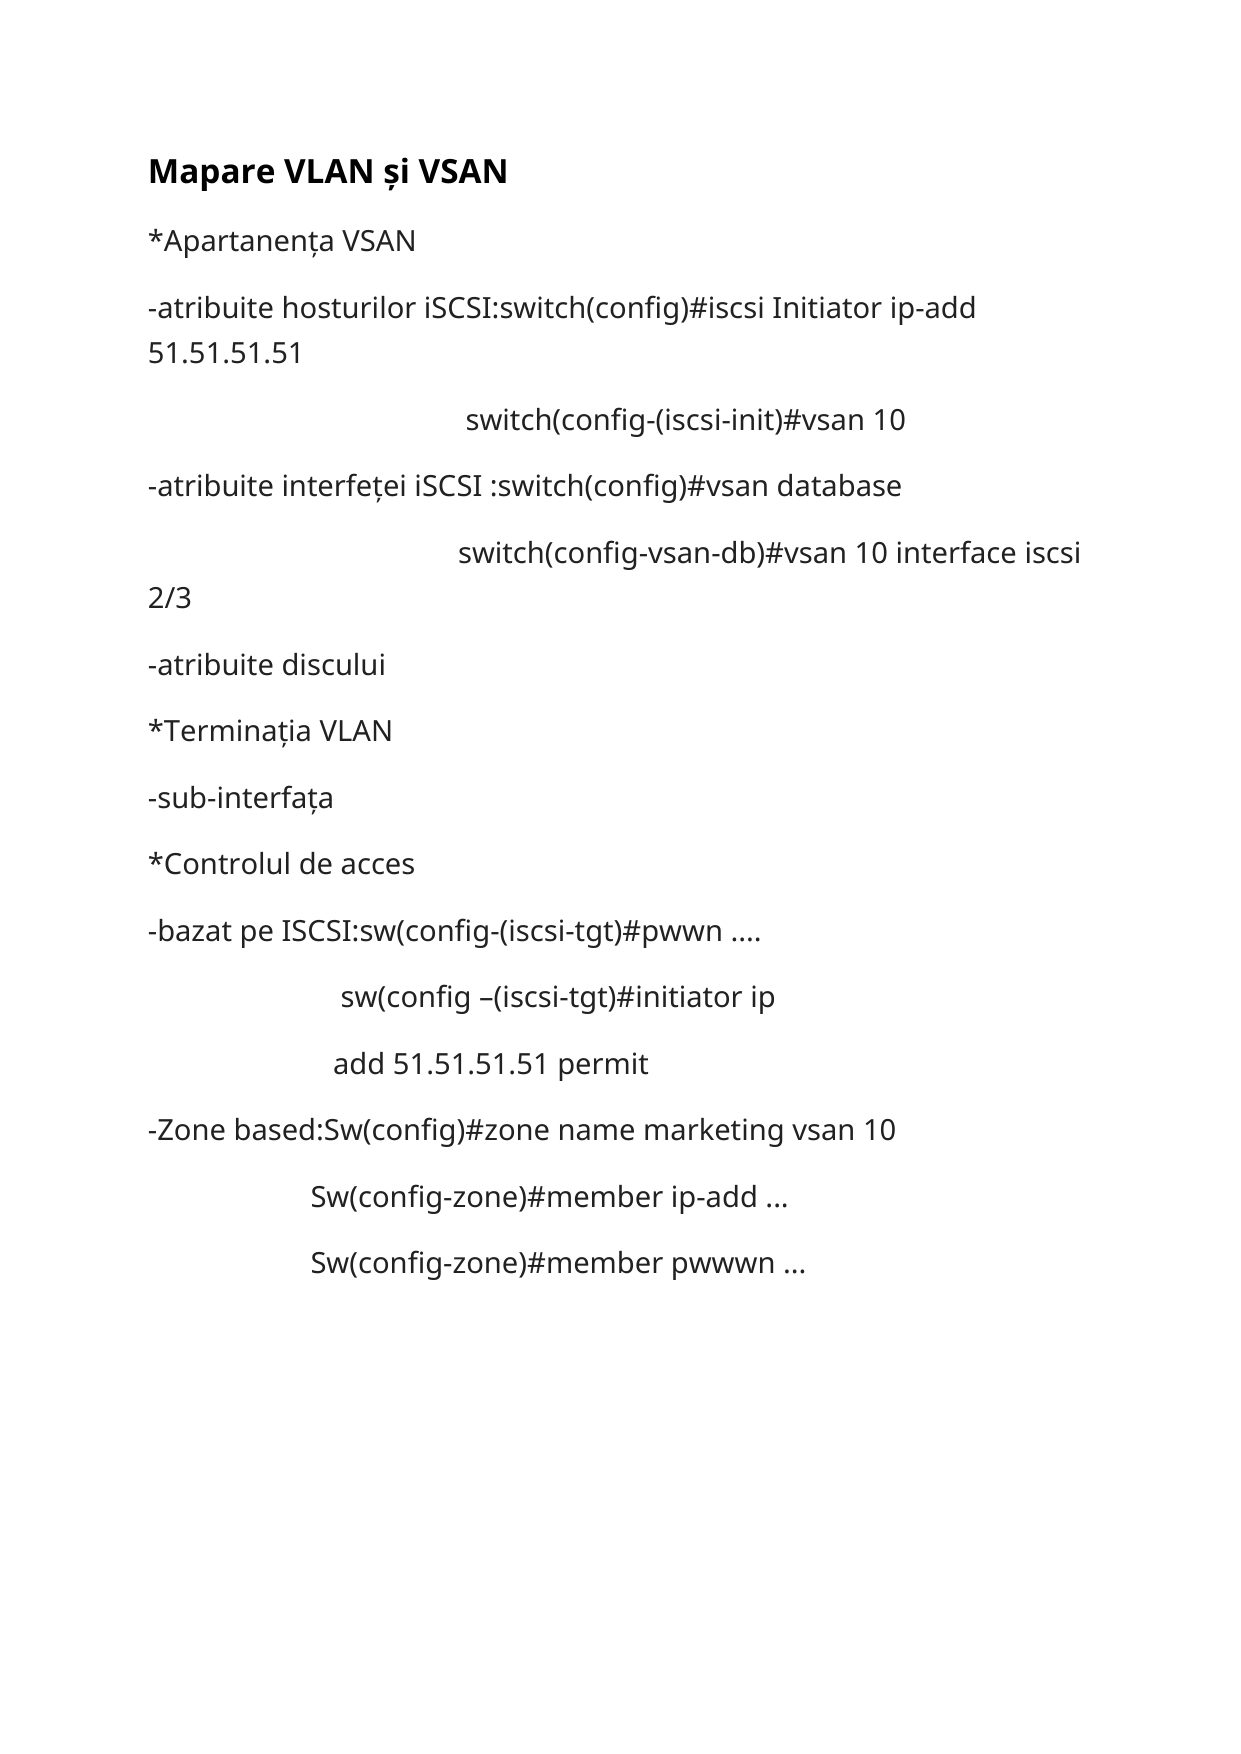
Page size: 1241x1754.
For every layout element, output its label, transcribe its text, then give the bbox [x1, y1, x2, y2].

text switch(config-vsan-db)#vsan 10 interface iscsi 2/3 [148, 532, 1093, 617]
text *Terminația VLAN [148, 711, 1093, 750]
text Sw(config-zone)#member pwwwn ... [148, 1242, 1093, 1282]
text Mapare VLAN și VSAN [148, 148, 1093, 193]
text Sw(config-zone)#member ip-add ... [148, 1176, 1093, 1216]
text -sub-interfața [148, 777, 1093, 817]
text -atribuite interfeței iSCSI :switch(config)#vsan database [148, 466, 1093, 505]
text add 51.51.51.51 permit [148, 1043, 1093, 1083]
text switch(config-(iscsi-init)#vsan 10 [148, 399, 1093, 439]
text -Zone based:Sw(config)#zone name marketing vsan 10 [148, 1109, 1093, 1149]
text sw(config –(iscsi-tgt)#initiator ip [148, 976, 1093, 1016]
text *Controlul de acces [148, 843, 1093, 883]
text -bazat pe ISCSI:sw(config-(iscsi-tgt)#pwwn .... [148, 910, 1093, 950]
text -atribuite hosturilor iSCSI:switch(config)#iscsi Initiator ip-add 51.51.51.51 [148, 287, 1093, 372]
text *Apartanența VSAN [148, 221, 1093, 260]
text -atribuite discului [148, 644, 1093, 684]
